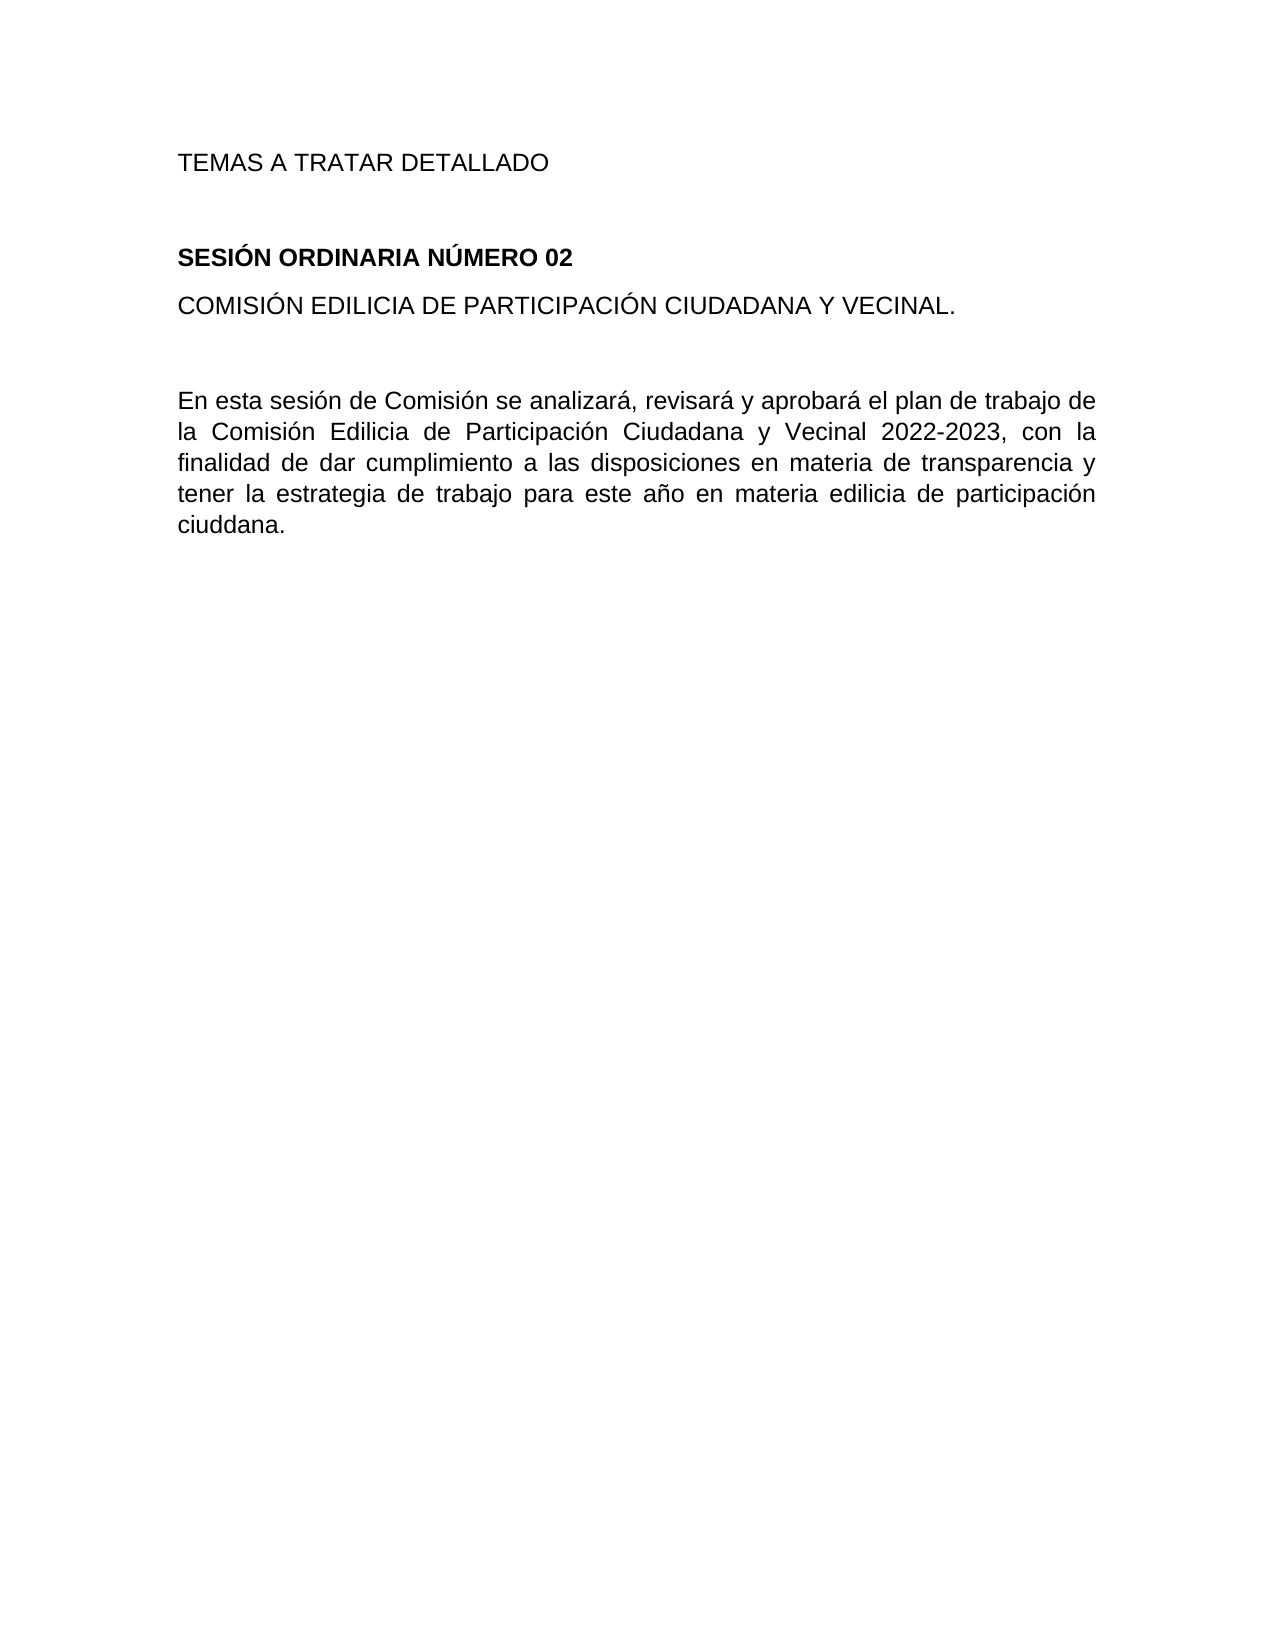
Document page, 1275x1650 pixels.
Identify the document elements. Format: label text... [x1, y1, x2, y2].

text COMISIÓN EDILICIA DE PARTICIPACIÓN CIUDADANA Y VECINAL. [177, 291, 1098, 319]
text En esta sesión de Comisión se analizará, revisará y aprobará el plan de trabajo de la Comisión Edilicia de Participación Ciudadana y Vecinal 2022-2023, con la finalidad de dar cumplimiento a las disposiciones en materia de transparencia y tener la estrategia de trabajo para este año en materia edilicia de participación ciuddana. [177, 386, 1098, 539]
text SESIÓN ORDINARIA NÚMERO 02 [177, 243, 1098, 272]
text TEMAS A TRATAR DETALLADO [177, 148, 1098, 176]
